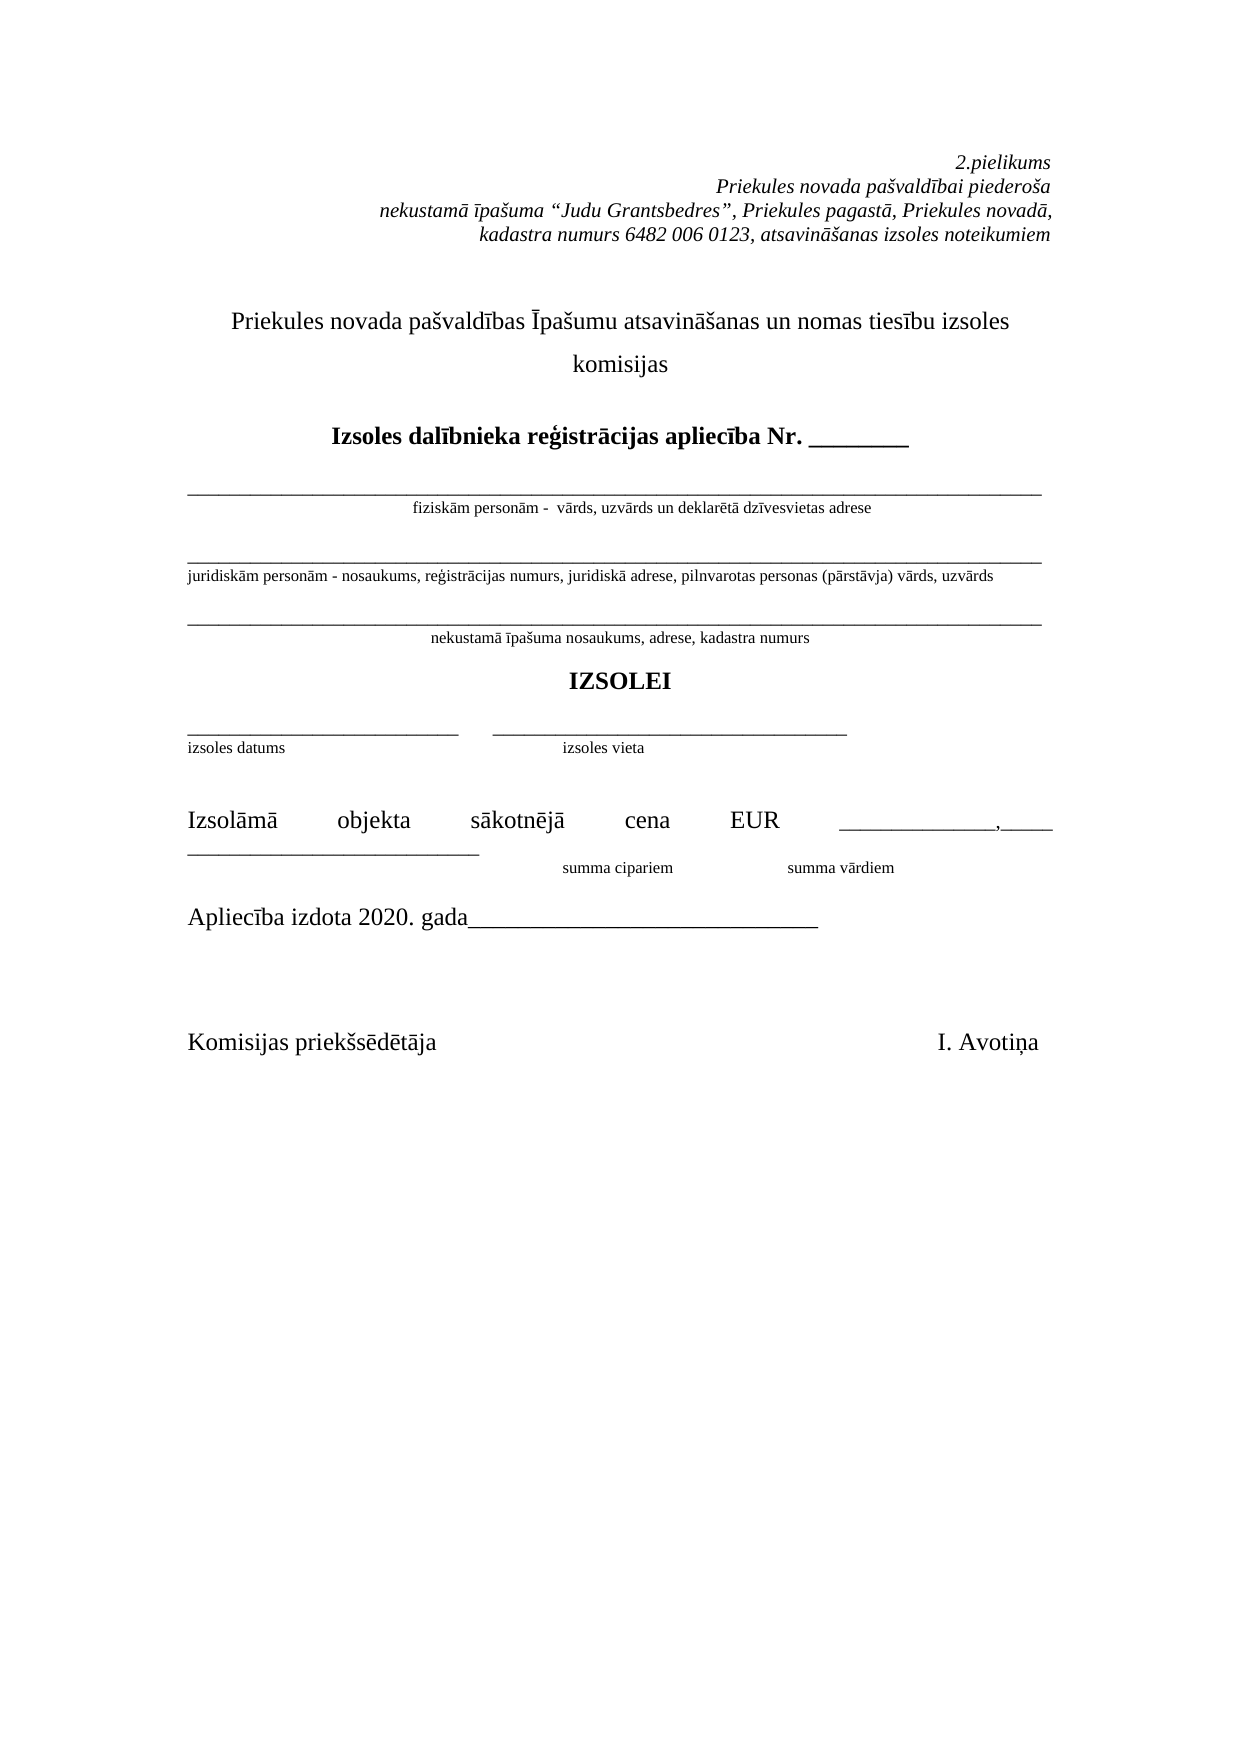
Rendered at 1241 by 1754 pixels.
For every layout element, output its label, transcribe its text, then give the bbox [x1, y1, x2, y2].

text juridiskām personām - nosaukums, reģistrācijas numurs, juridiskā adrese, pilnvarotas personas (pārstāvja) vārds, uzvārds [187, 566, 1053, 585]
text Izsolāmā objekta sākotnējā cena EUR _______________,_____ ____________________________ [187, 806, 1053, 858]
text Komisijas priekšsēdētāja I. Avotiņa [187, 1027, 1053, 1055]
text Priekules novada pašvaldībai piederoša [187, 174, 1053, 198]
text Priekules novada pašvaldības Īpašumu atsavināšanas un nomas tiesību izsoles komisijas [187, 306, 1053, 378]
text fiziskām personām - vārds, uzvārds un deklarētā dzīvesvietas adrese [187, 498, 1053, 517]
text nekustamā īpašuma “Judu Grantsbedres”, Priekules pagastā, Priekules novadā, [187, 198, 1053, 222]
text 2.pielikums [187, 150, 1053, 174]
text kadastra numurs 6482 006 0123, atsavināšanas izsoles noteikumiem [187, 222, 1053, 246]
text __________________________________________________________________________________ [187, 541, 1053, 566]
text IZSOLEI [187, 666, 1053, 695]
text summa cipariem summa vārdiem [187, 858, 1053, 877]
text __________________________ __________________________________ [187, 714, 1053, 738]
text Apliecība izdota 2020. gada____________________________ [187, 902, 1053, 930]
text Izsoles dalībnieka reģistrācijas apliecība Nr. ________ [187, 421, 1053, 450]
text izsoles datums izsoles vieta [187, 738, 1053, 757]
text __________________________________________________________________________________ [187, 474, 1053, 498]
text nekustamā īpašuma nosaukums, adrese, kadastra numurs [187, 628, 1053, 647]
text __________________________________________________________________________________ [187, 604, 1053, 628]
